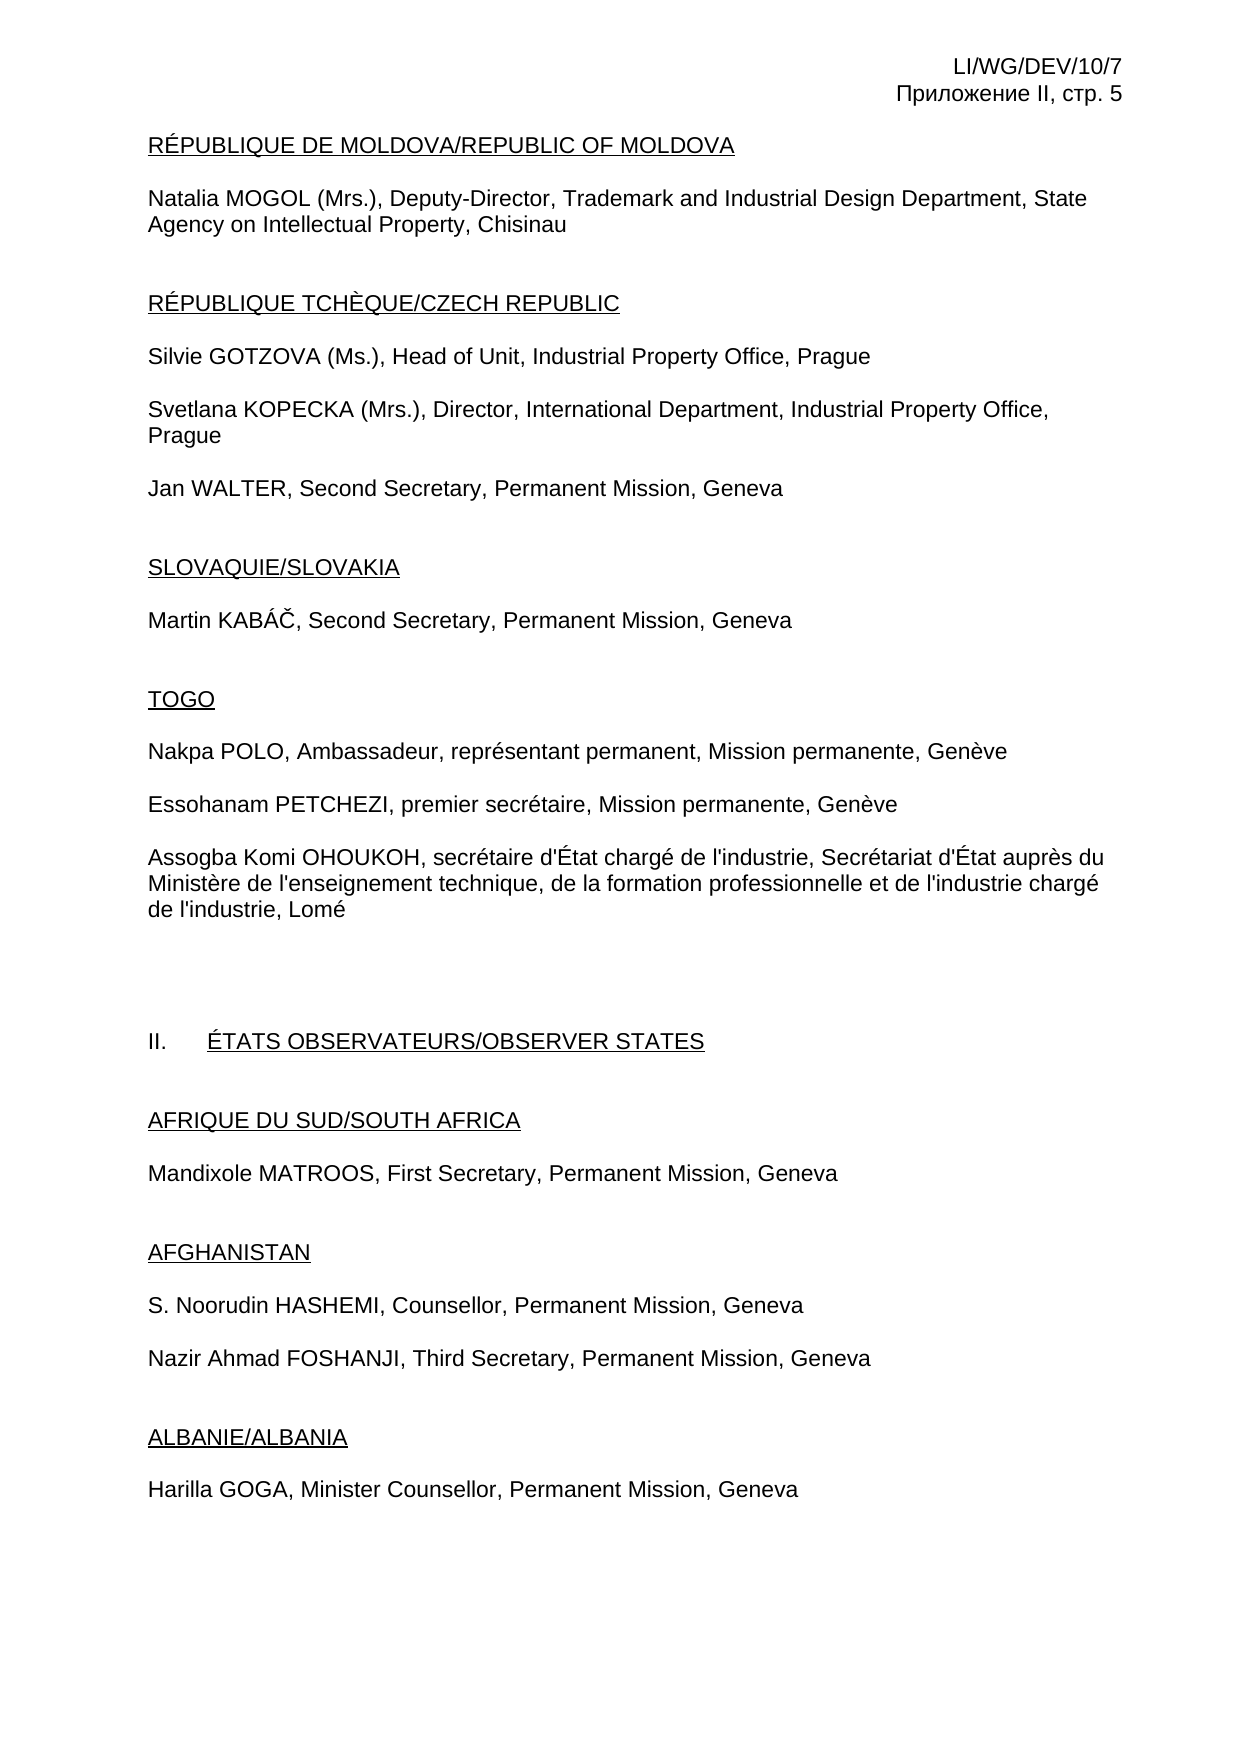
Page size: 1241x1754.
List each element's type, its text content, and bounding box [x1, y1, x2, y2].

text RÉPUBLIQUE DE MOLDOVA/REPUBLIC OF MOLDOVA [148, 132, 1122, 158]
text Harilla GOGA, Minister Counsellor, Permanent Mission, Geneva [148, 1476, 1122, 1503]
text Svetlana KOPECKA (Mrs.), Director, International Department, Industrial Property Office, Prague [148, 396, 1122, 448]
text Jan WALTER, Second Secretary, Permanent Mission, Geneva [148, 475, 1122, 501]
text SLOVAQUIE/SLOVAKIA [148, 554, 1122, 580]
text Silvie GOTZOVA (Ms.), Head of Unit, Industrial Property Office, Prague [148, 343, 1122, 369]
text Assogba Komi OHOUKOH, secrétaire d'État chargé de l'industrie, Secrétariat d'État auprès du Ministère de l'enseignement technique, de la formation professionnelle et de l'industrie chargé de l'industrie, Lomé [148, 844, 1122, 923]
text Essohanam PETCHEZI, premier secrétaire, Mission permanente, Genève [148, 791, 1122, 817]
text Mandixole MATROOS, First Secretary, Permanent Mission, Geneva [148, 1160, 1122, 1186]
text S. Noorudin HASHEMI, Counsellor, Permanent Mission, Geneva [148, 1292, 1122, 1318]
text AFRIQUE DU SUD/SOUTH AFRICA [148, 1107, 1122, 1134]
text RÉPUBLIQUE TCHÈQUE/CZECH REPUBLIC [148, 290, 1122, 317]
text II. ÉTATS OBSERVATEURS/OBSERVER STATES [148, 1028, 1122, 1054]
text AFGHANISTAN [148, 1239, 1122, 1265]
text Nakpa POLO, Ambassadeur, représentant permanent, Mission permanente, Genève [148, 738, 1122, 765]
text Martin KABÁČ, Second Secretary, Permanent Mission, Geneva [148, 607, 1122, 633]
text Nazir Ahmad FOSHANJI, Third Secretary, Permanent Mission, Geneva [148, 1344, 1122, 1371]
text TOGO [148, 686, 1122, 712]
text ALBANIE/ALBANIA [148, 1423, 1122, 1450]
text Natalia MOGOL (Mrs.), Deputy-Director, Trademark and Industrial Design Department, State Agency on Intellectual Property, Chisinau [148, 185, 1122, 238]
